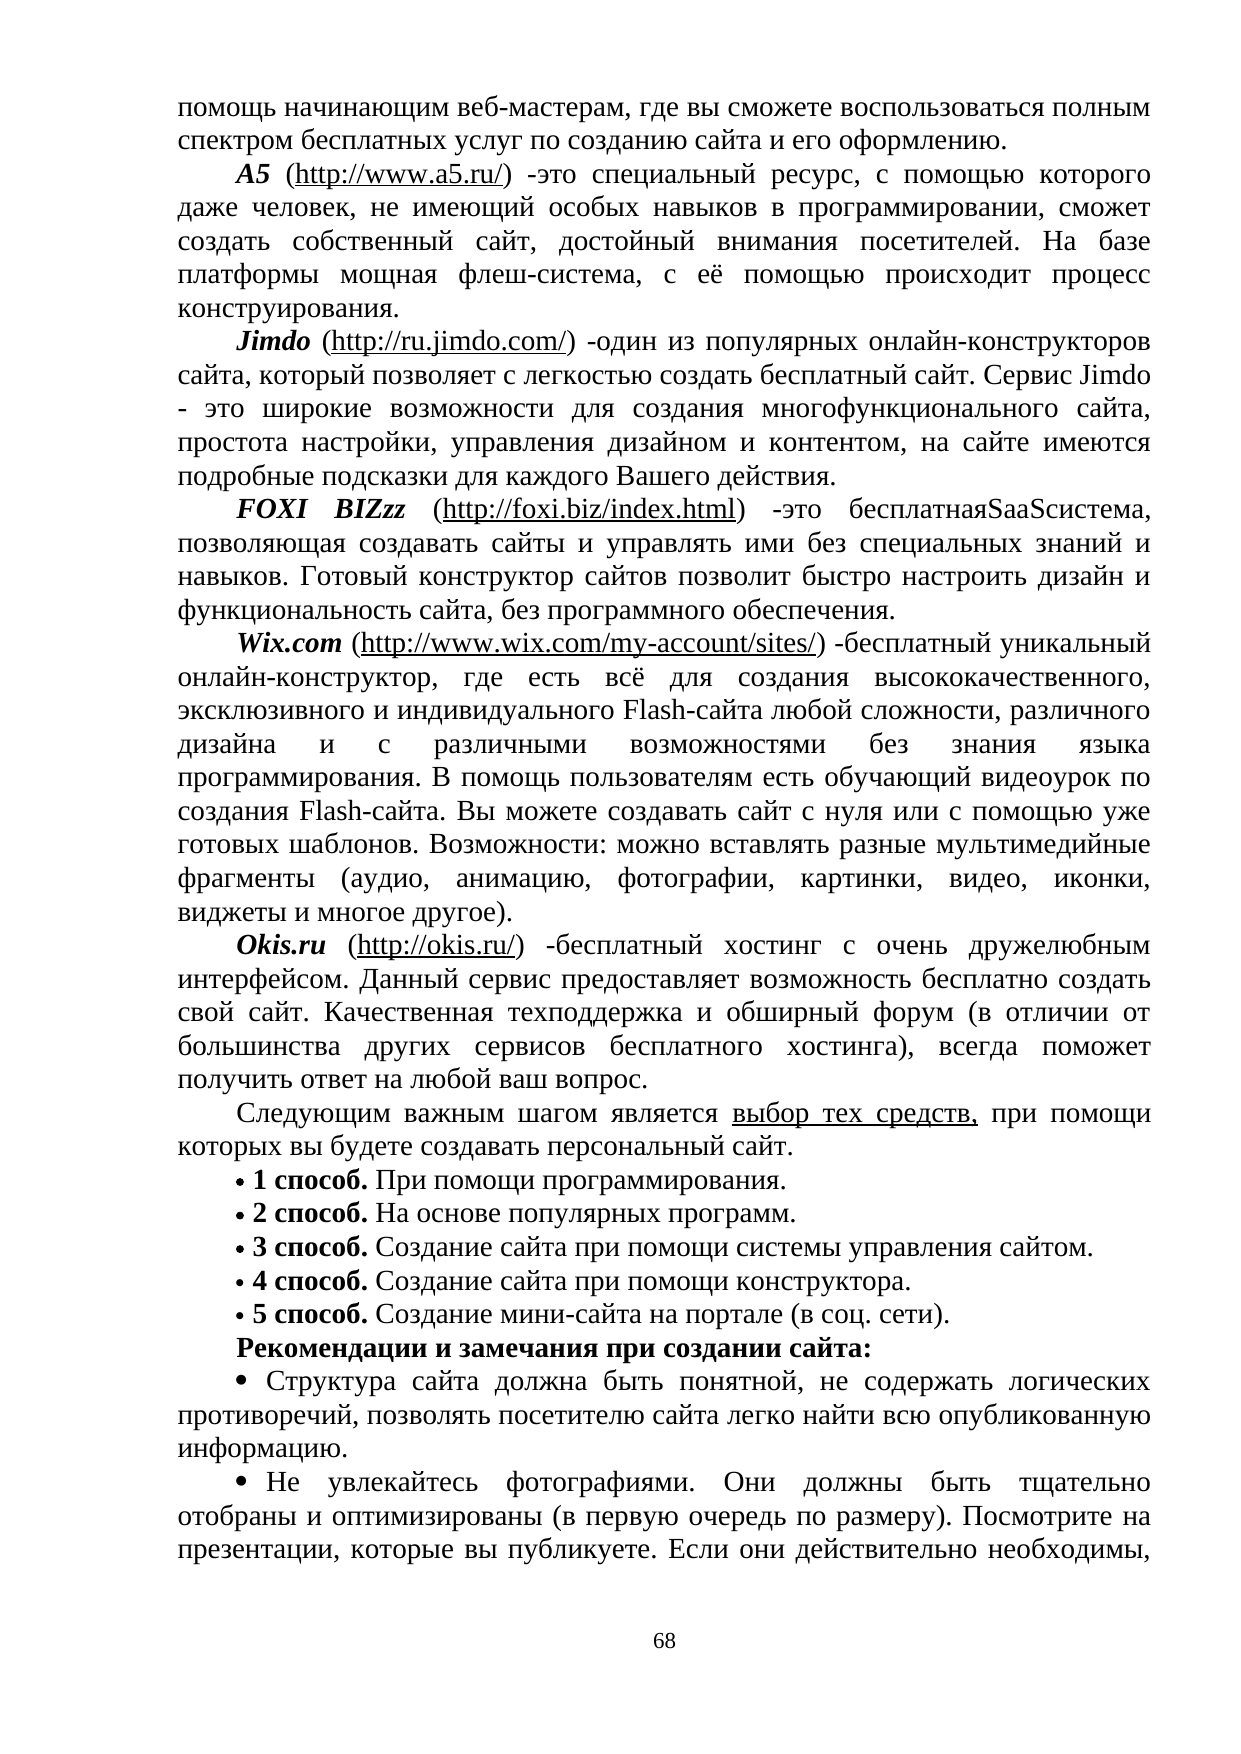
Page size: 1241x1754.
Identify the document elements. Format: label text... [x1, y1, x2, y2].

list 3 способ. Создание сайта при помощи системы управления сайтом. [177, 1229, 1152, 1263]
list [177, 1464, 1152, 1565]
list 1 способ. При помощи программирования. [177, 1162, 1152, 1196]
text Okis.ru (http://okis.ru/) -бесплатный хостинг с очень дружелюбным интерфейсом. Данный сервис предоставляет возможность бесплатно создать свой сайт. Качественная техподдержка и обширный форум (в отличии от большинства других сервисов бесплатного хостинга), всегда поможет получить ответ на любой ваш вопрос. [177, 927, 1152, 1095]
text Следующим важным шагом является выбор тех средств, при помощи которых вы будете создавать персональный сайт. [177, 1095, 1152, 1162]
list Структура сайта должна быть понятной, не содержать логических противоречий, позволять посетителю сайта легко найти всю опубликованную информацию. [177, 1363, 1152, 1464]
text Wix.com (http://www.wix.com/my-account/sites/) -бесплатный уникальный онлайн-конструктор, где есть всё для создания высококачественного, эксклюзивного и индивидуального Flash-сайта любой сложности, различного дизайна и с различными возможностями без знания языка программирования. В помощь пользователям есть обучающий видеоурок по создания Flash-сайта. Вы можете создавать сайт с нуля или с помощью уже готовых шаблонов. Возможности: можно вставлять разные мультимедийные фрагменты (аудио, анимацию, фотографии, картинки, видео, иконки, виджеты и многое другое). [177, 625, 1152, 927]
list 5 способ. Создание мини-сайта на портале (в соц. сети). [177, 1296, 1152, 1330]
list 2 способ. На основе популярных программ. [177, 1196, 1152, 1229]
text Jimdo (http://ru.jimdo.com/) -один из популярных онлайн-конструкторов сайта, который позволяет с легкостью создать бесплатный сайт. Сервис Jimdo - это широкие возможности для создания многофункционального сайта, простота настройки, управления дизайном и контентом, на сайте имеются подробные подсказки для каждого Вашего действия. [177, 323, 1152, 491]
text FOXI BIZzz (http://foxi.biz/index.html) -это бесплатнаяSaaSсистема, позволяющая создавать сайты и управлять ими без специальных знаний и навыков. Готовый конструктор сайтов позволит быстро настроить дизайн и функциональность сайта, без программного обеспечения. [177, 491, 1152, 625]
text A5 (http://www.a5.ru/) -это специальный ресурс, с помощью которого даже человек, не имеющий особых навыков в программировании, сможет создать собственный сайт, достойный внимания посетителей. На базе платформы мощная флеш-система, с её помощью происходит процесс конструирования. [177, 156, 1152, 323]
list 4 способ. Создание сайта при помощи конструктора. [177, 1263, 1152, 1296]
text Рекомендации и замечания при создании сайта: [177, 1330, 1152, 1363]
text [177, 89, 1152, 156]
